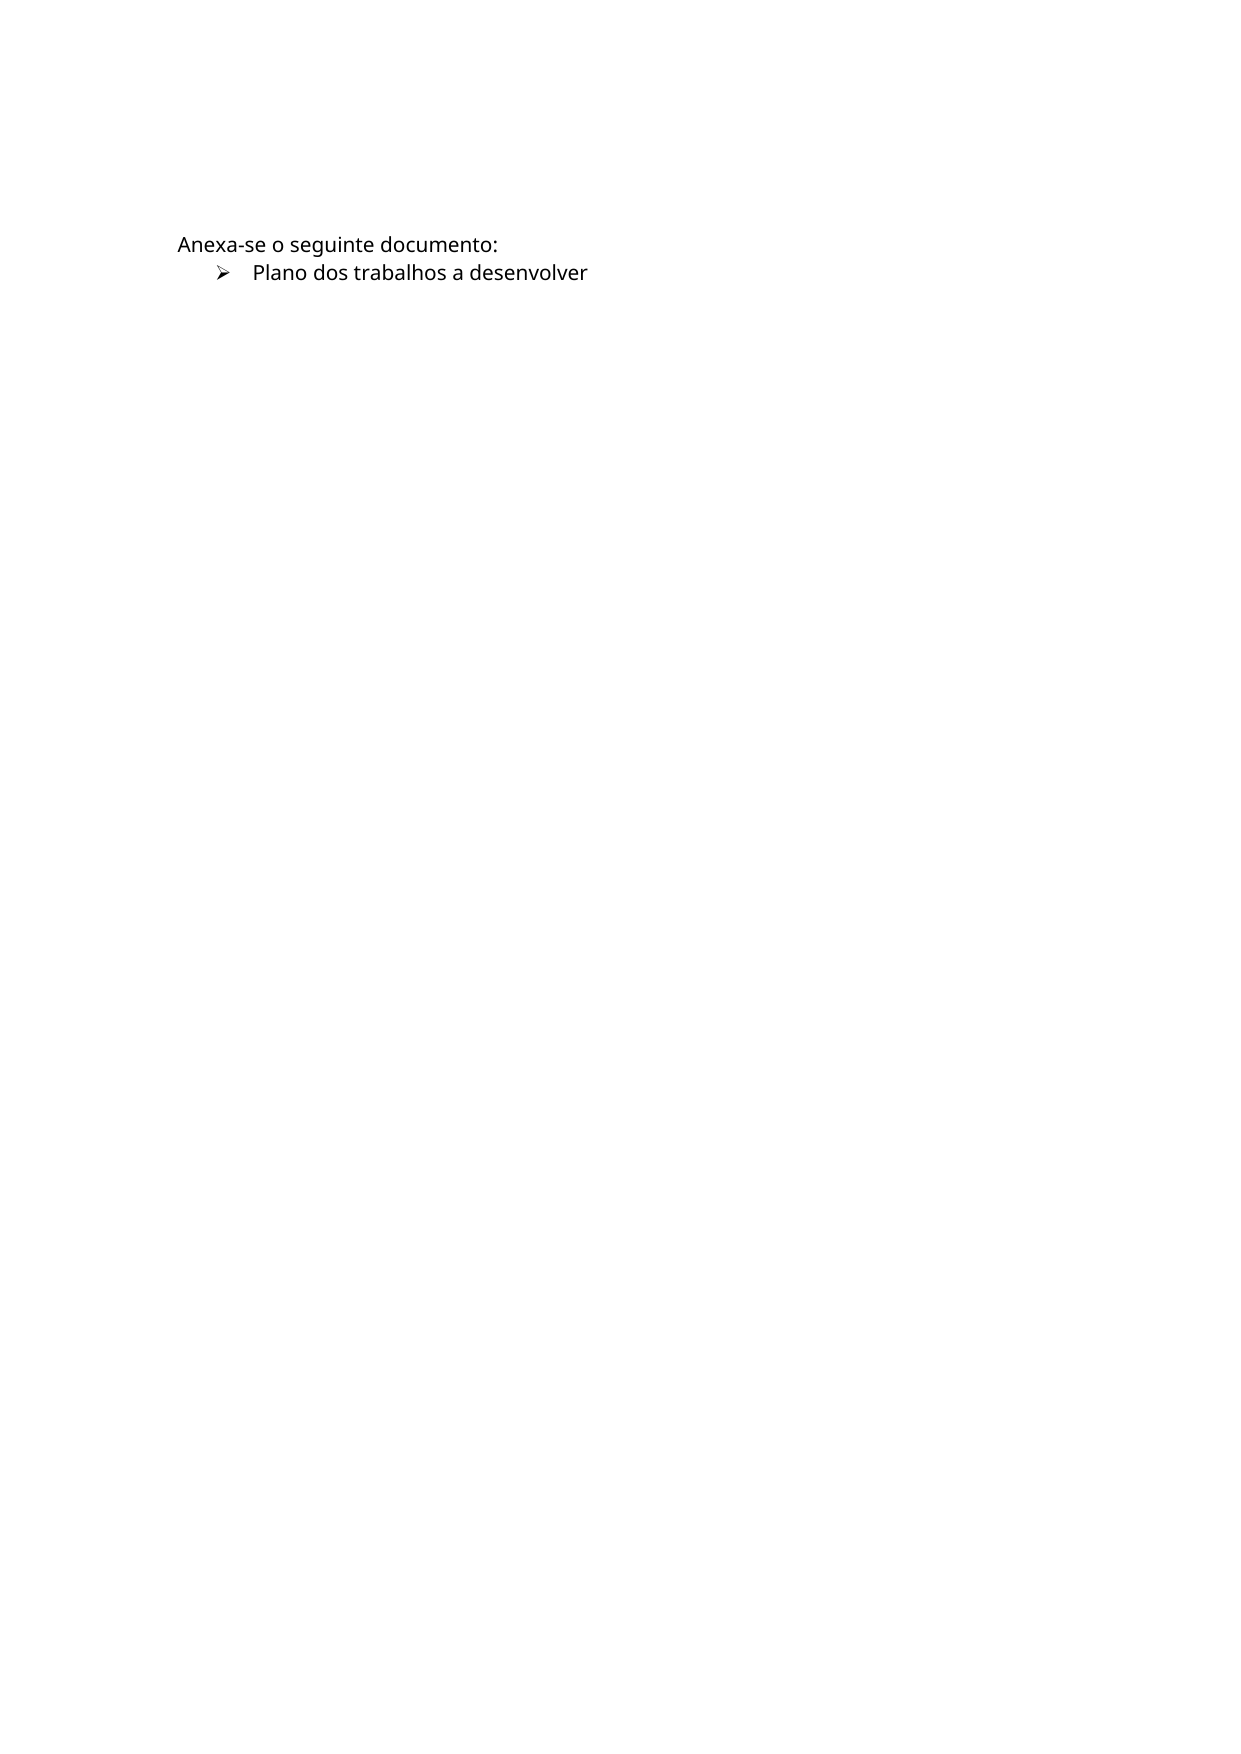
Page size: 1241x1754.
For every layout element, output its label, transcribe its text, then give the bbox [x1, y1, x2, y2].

text Anexa-se o seguinte documento: [177, 230, 1063, 258]
list Plano dos trabalhos a desenvolver [215, 258, 1063, 287]
